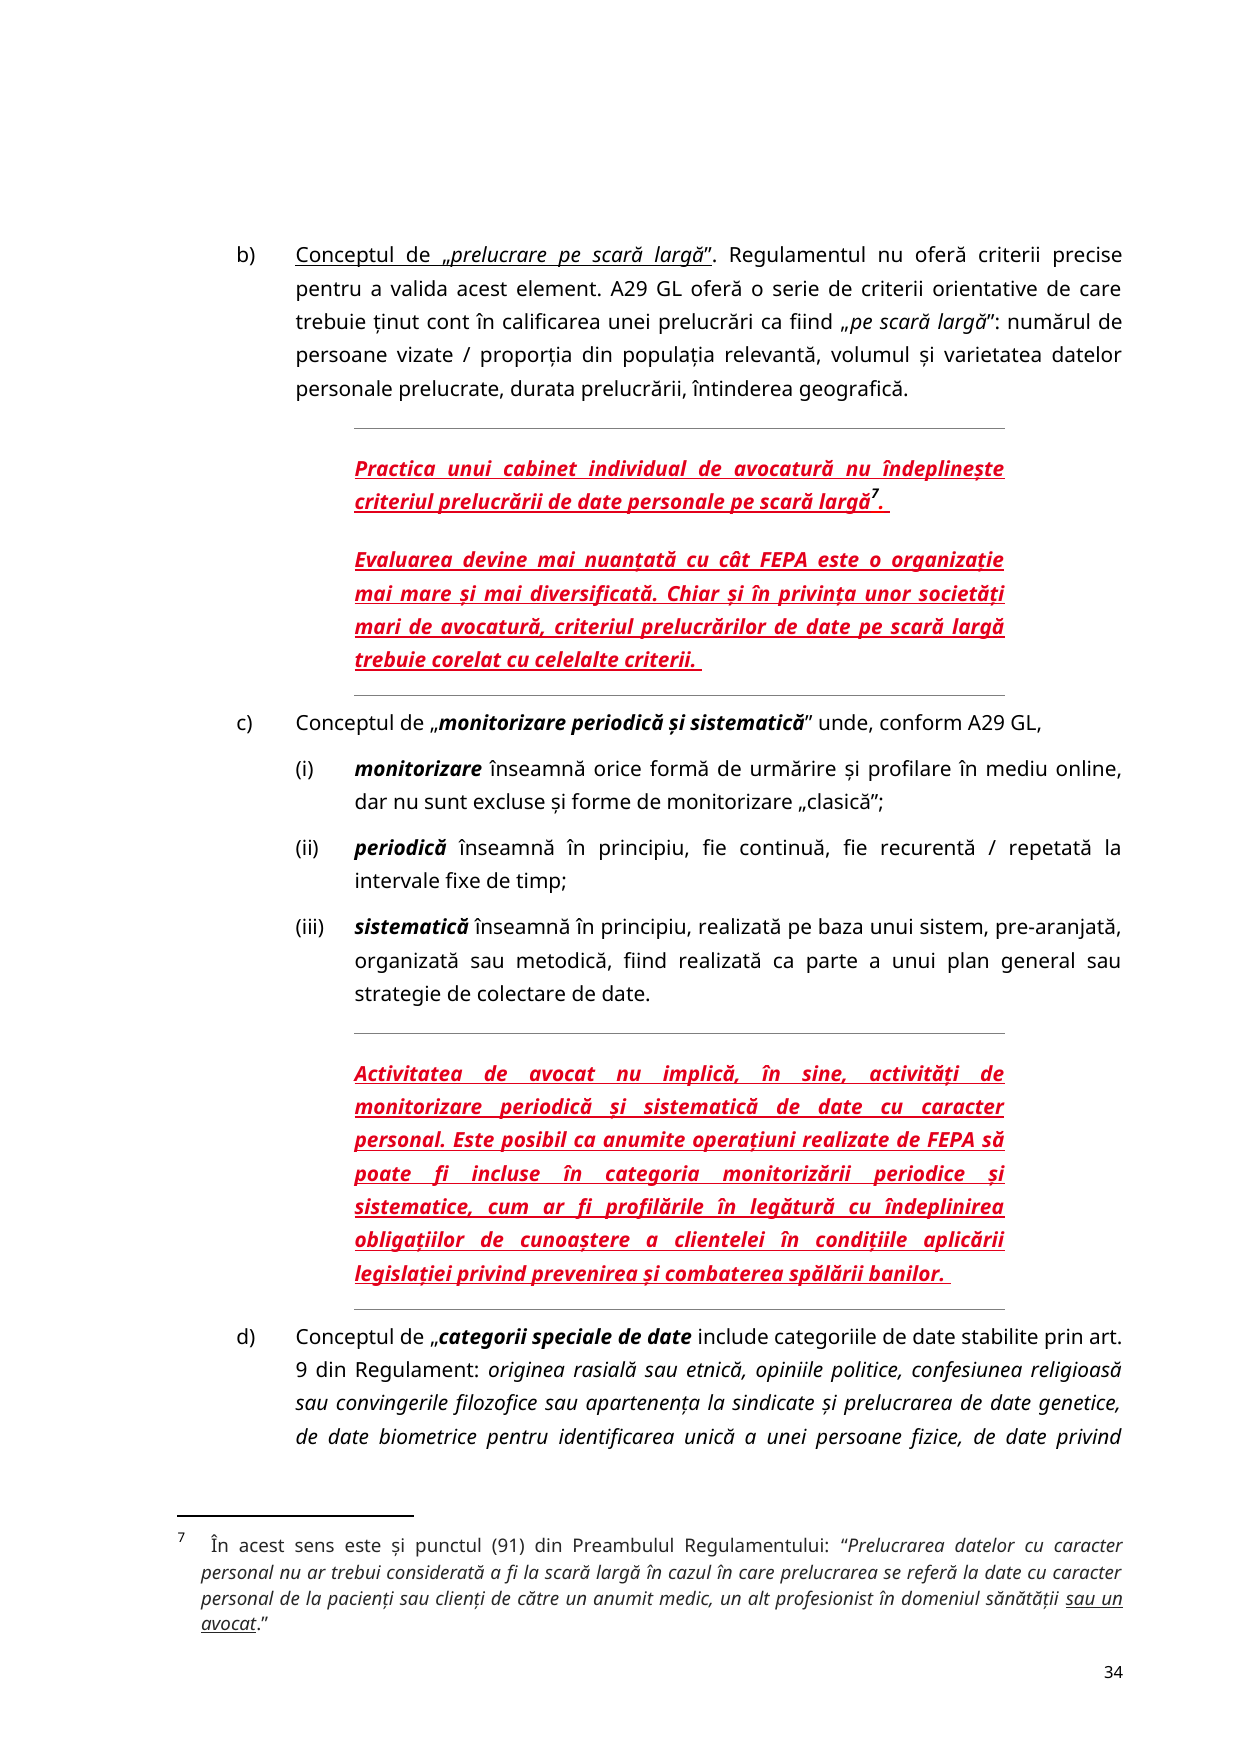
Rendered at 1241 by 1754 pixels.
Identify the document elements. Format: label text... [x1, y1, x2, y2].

text Evaluarea devine mai nuanțată cu cât FEPA este o organizație mai mare și mai diversificată. Chiar și în privința unor societăți mari de avocatură, criteriul prelucrărilor de date pe scară largă trebuie corelat cu celelalte criterii. [354, 637, 1005, 695]
text periodică înseamnă în principiu, fie continuă, fie recurentă / repetată la intervale fixe de timp; [295, 829, 1123, 896]
text Conceptul de „prelucrare pe scară largă”. Regulamentul nu oferă criterii precise pentru a valida acest element. A29 GL oferă o serie de criterii orientative de care trebuie ținut cont în calificarea unei prelucrări ca fiind „pe scară largă”: numărul de persoane vizate / proporția din populația relevantă, volumul și varietatea datelor personale prelucrate, durata prelucrării, întinderea geografică. [236, 236, 1123, 403]
text Practica unui cabinet individual de avocatură nu îndeplinește criteriul prelucrării de date personale pe scară largă. [354, 479, 1005, 516]
text Evaluarea devine mai nuanțată cu cât FEPA este o organizație mai mare și mai diversificată. Chiar și în privința unor societăți mari de avocatură, criteriul prelucrărilor de date pe scară largă trebuie corelat cu celelalte criterii. [354, 519, 1005, 603]
text Activitatea de avocat nu implică, în sine, activități de monitorizare periodică și sistematică de date cu caracter personal. Este posibil ca anumite operațiuni realizate de FEPA să poate fi incluse în categoria monitorizării periodice și sistematice, cum ar fi profilările în legătură cu îndeplinirea obligațiilor de cunoaștere a clientelei în condițiile aplicării legislației privind prevenirea și combaterea spălării banilor. [354, 1084, 1005, 1150]
text Activitatea de avocat nu implică, în sine, activități de monitorizare periodică și sistematică de date cu caracter personal. Este posibil ca anumite operațiuni realizate de FEPA să poate fi incluse în categoria monitorizării periodice și sistematice, cum ar fi profilările în legătură cu îndeplinirea obligațiilor de cunoaștere a clientelei în condițiile aplicării legislației privind prevenirea și combaterea spălării banilor. [354, 1251, 1005, 1309]
text sistematică înseamnă în principiu, realizată pe baza unui sistem, pre-aranjată, organizată sau metodică, fiind realizată ca parte a unui plan general sau strategie de colectare de date. [295, 908, 1123, 1008]
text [236, 1317, 1123, 1451]
text Practica unui cabinet individual de avocatură nu îndeplinește criteriul prelucrării de date personale pe scară largă. [354, 429, 1005, 478]
text Activitatea de avocat nu implică, în sine, activități de monitorizare periodică și sistematică de date cu caracter personal. Este posibil ca anumite operațiuni realizate de FEPA să poate fi incluse în categoria monitorizării periodice și sistematice, cum ar fi profilările în legătură cu îndeplinirea obligațiilor de cunoaștere a clientelei în condițiile aplicării legislației privind prevenirea și combaterea spălării banilor. [354, 1034, 1005, 1083]
text monitorizare înseamnă orice formă de urmărire și profilare în mediu online, dar nu sunt excluse și forme de monitorizare „clasică”; [295, 750, 1123, 816]
text Conceptul de „monitorizare periodică și sistematică” unde, conform A29 GL, [236, 704, 1123, 737]
text Evaluarea devine mai nuanțată cu cât FEPA este o organizație mai mare și mai diversificată. Chiar și în privința unor societăți mari de avocatură, criteriul prelucrărilor de date pe scară largă trebuie corelat cu celelalte criterii. [354, 604, 1005, 636]
